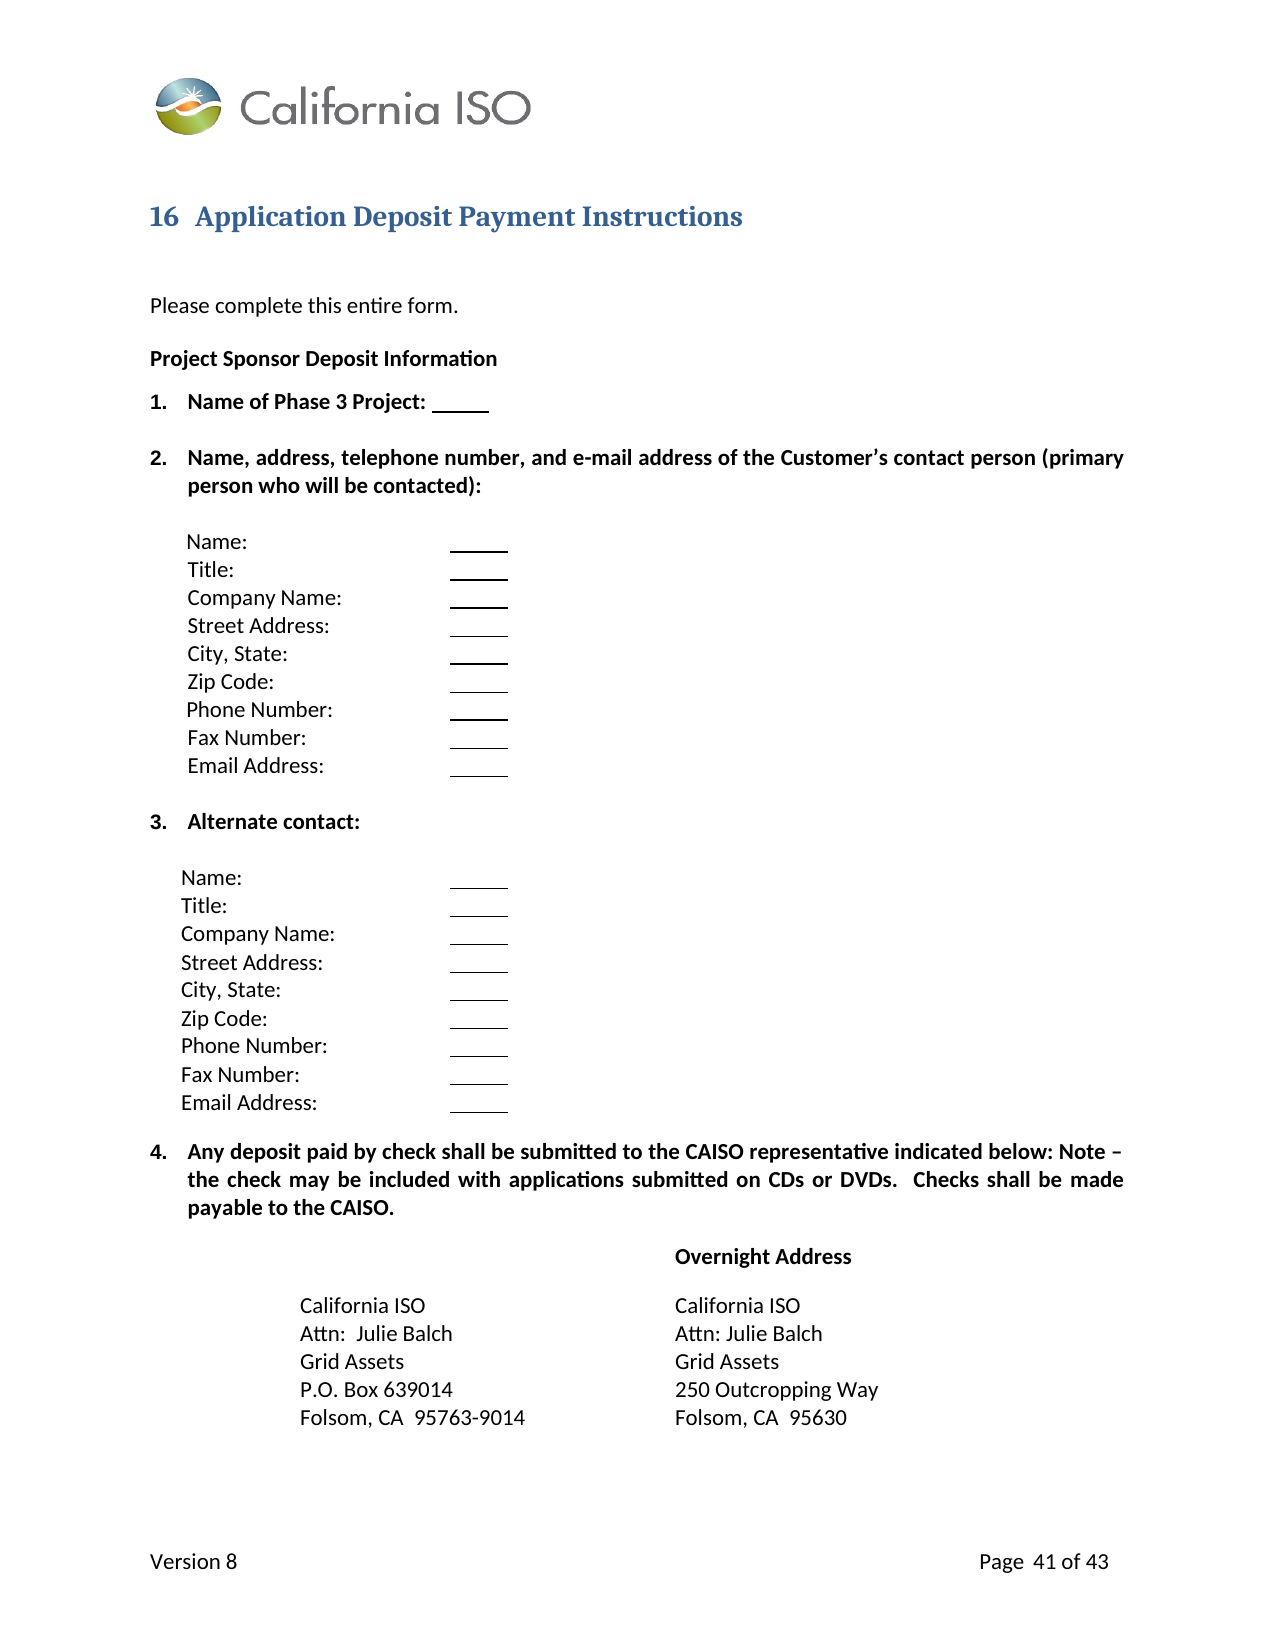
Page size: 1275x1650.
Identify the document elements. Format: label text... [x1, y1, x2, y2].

list Name of Phase 3 Project: [150, 387, 1125, 415]
text Phone Number: [150, 695, 1125, 723]
text Street Address: [150, 948, 1125, 976]
list Name, address, telephone number, and e-mail address of the Customer’s contact person (primary person who will be contacted): [150, 443, 1125, 499]
text Project Sponsor Deposit Information [150, 344, 1125, 373]
text Name: [150, 527, 1125, 555]
text Company Name: [187, 583, 1125, 611]
text Attn: Julie Balch Attn: Julie Balch [300, 1319, 1125, 1347]
text Zip Code: [187, 667, 1125, 695]
text Name: [150, 863, 1125, 892]
text Email Address: [187, 751, 1125, 779]
subtitle Application Deposit Payment Instructions [150, 200, 1125, 233]
text Overnight Address [675, 1242, 1125, 1270]
text City, State: [150, 976, 1125, 1004]
text City, State: [187, 639, 1125, 667]
text Folsom, CA 95763-9014 Folsom, CA 95630 [300, 1403, 1125, 1431]
text Company Name: [150, 919, 1125, 948]
text Title: [150, 555, 1125, 583]
text Email Address: [150, 1088, 1125, 1116]
picture [150, 75, 535, 137]
text California ISO California ISO [300, 1291, 1125, 1319]
text Fax Number: [150, 1060, 1125, 1088]
list Any deposit paid by check shall be submitted to the CAISO representative indicated below: Note – the check may be included with applications submitted on CDs or DVDs. Checks shall be made payable to the CAISO. [150, 1137, 1125, 1221]
text Title: [150, 892, 1125, 919]
text Please complete this entire form. [150, 292, 1125, 319]
text Street Address: [187, 611, 1125, 639]
text Grid Assets Grid Assets [300, 1347, 1125, 1375]
list Alternate contact: [150, 807, 1125, 836]
text Fax Number: [187, 723, 1125, 751]
text Zip Code: [150, 1004, 1125, 1032]
text Phone Number: [150, 1032, 1125, 1060]
text P.O. Box 639014 250 Outcropping Way [300, 1375, 1125, 1403]
